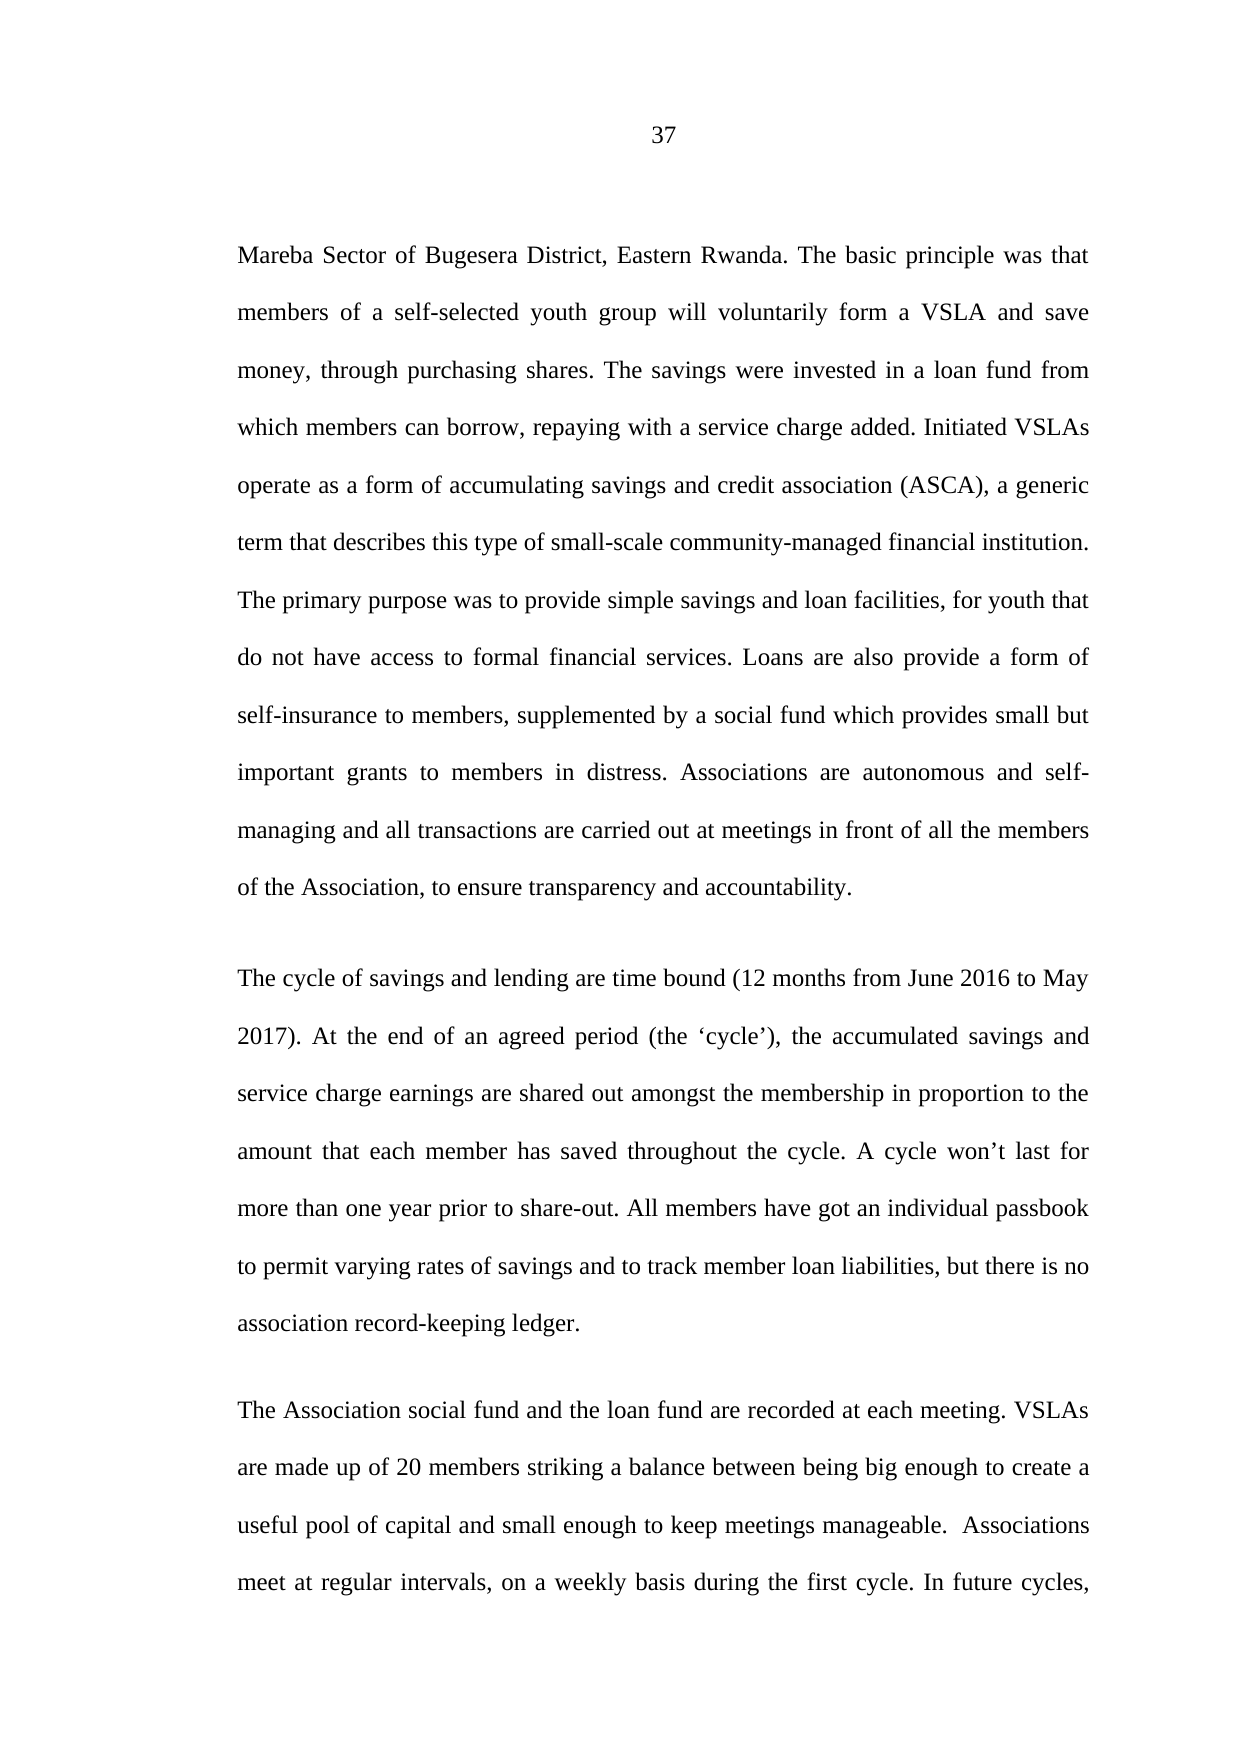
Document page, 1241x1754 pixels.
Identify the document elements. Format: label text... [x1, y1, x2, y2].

text The primary purpose was to provide simple savings and loan facilities, for youth that do not have access to formal financial services. Loans are also provide a form of self-insurance to members, supplemented by a social fund which provides small but important grants to members in distress. Associations are autonomous and self-managing and all transactions are carried out at meetings in front of all the members of the Association, to ensure transparency and accountability. [237, 585, 1090, 901]
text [237, 240, 1090, 556]
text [237, 1395, 1090, 1596]
text The cycle of savings and lending are time bound (12 months from June 2016 to May 2017). At the end of an agreed period (the ‘cycle’), the accumulated savings and service charge earnings are shared out amongst the membership in proportion to the amount that each member has saved throughout the cycle. A cycle won’t last for more than one year prior to share-out. All members have got an individual passbook to permit varying rates of savings and to track member loan liabilities, but there is no association record-keeping ledger. [237, 963, 1090, 1337]
